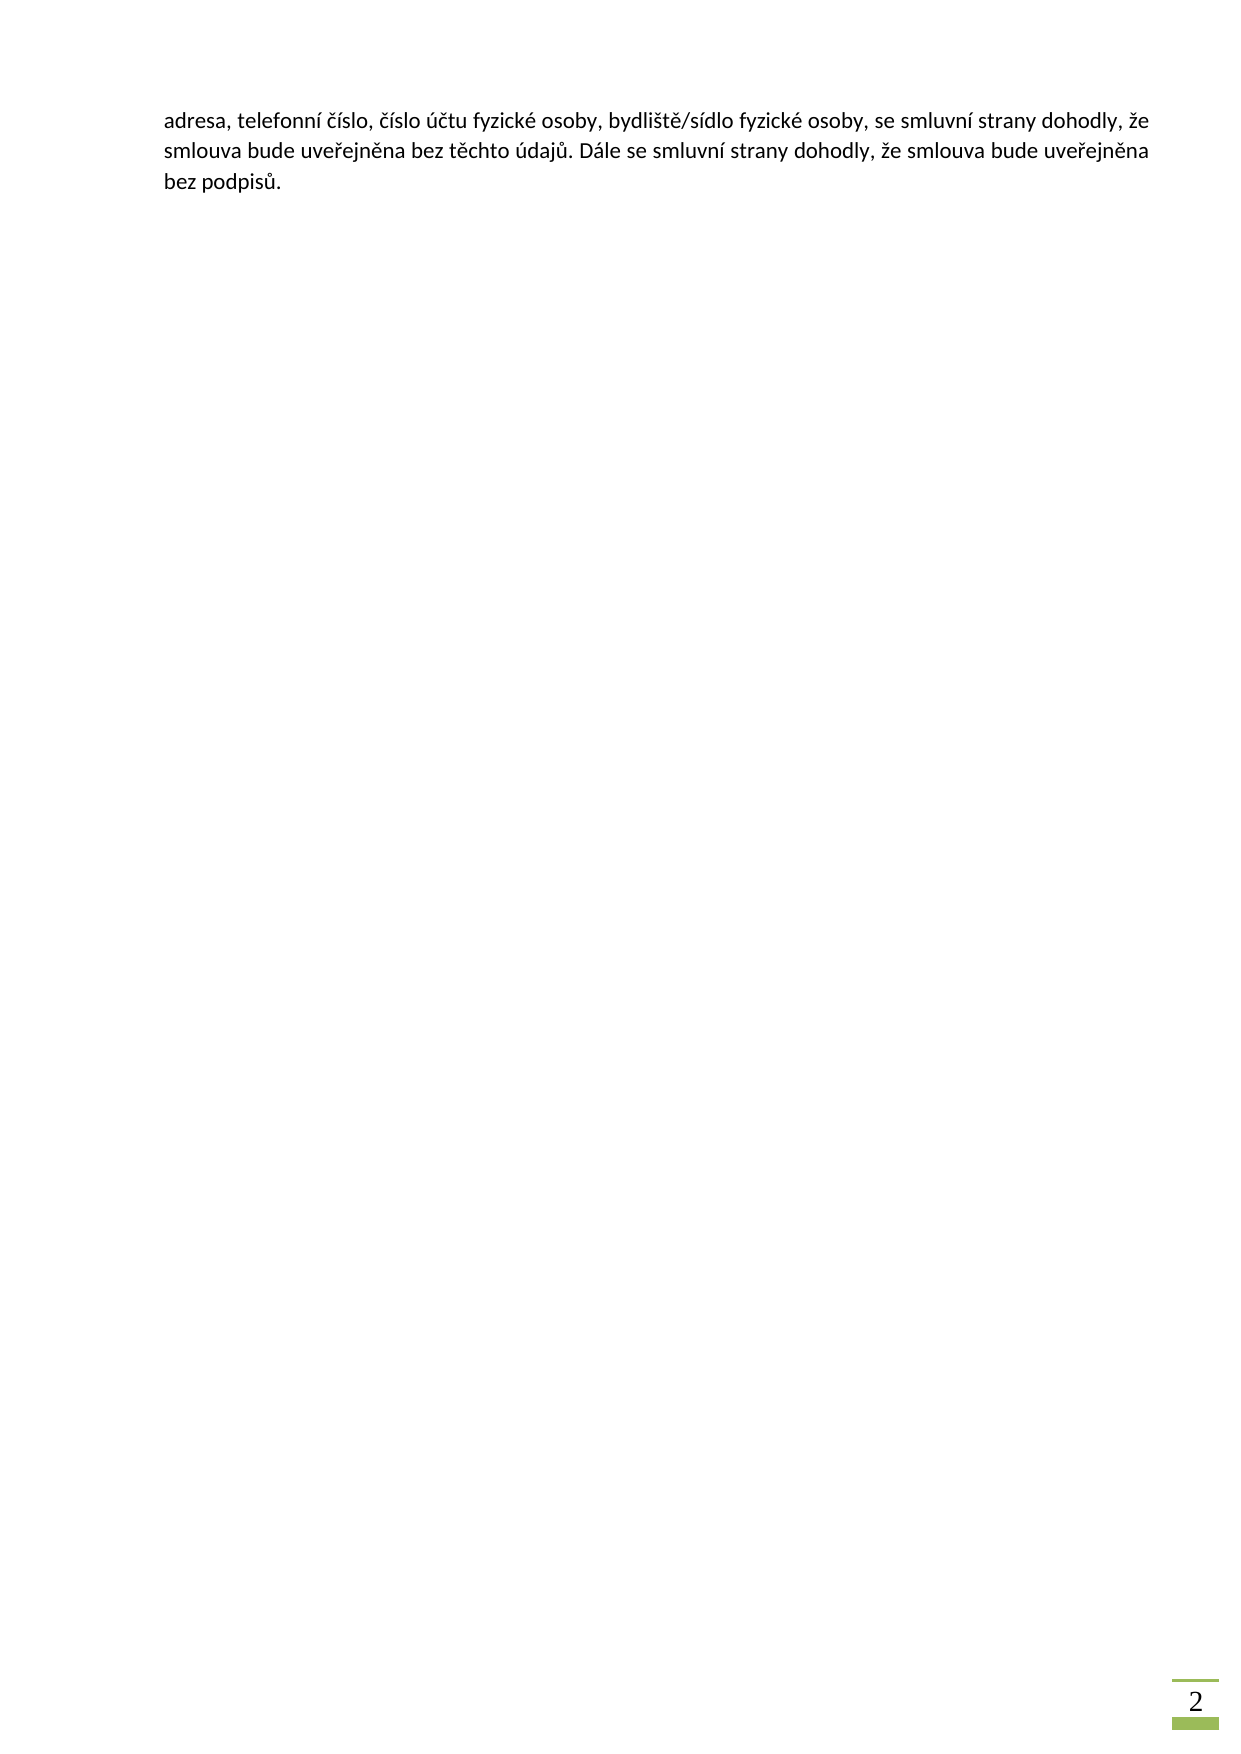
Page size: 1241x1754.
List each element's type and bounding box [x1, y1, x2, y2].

list [126, 106, 1152, 195]
